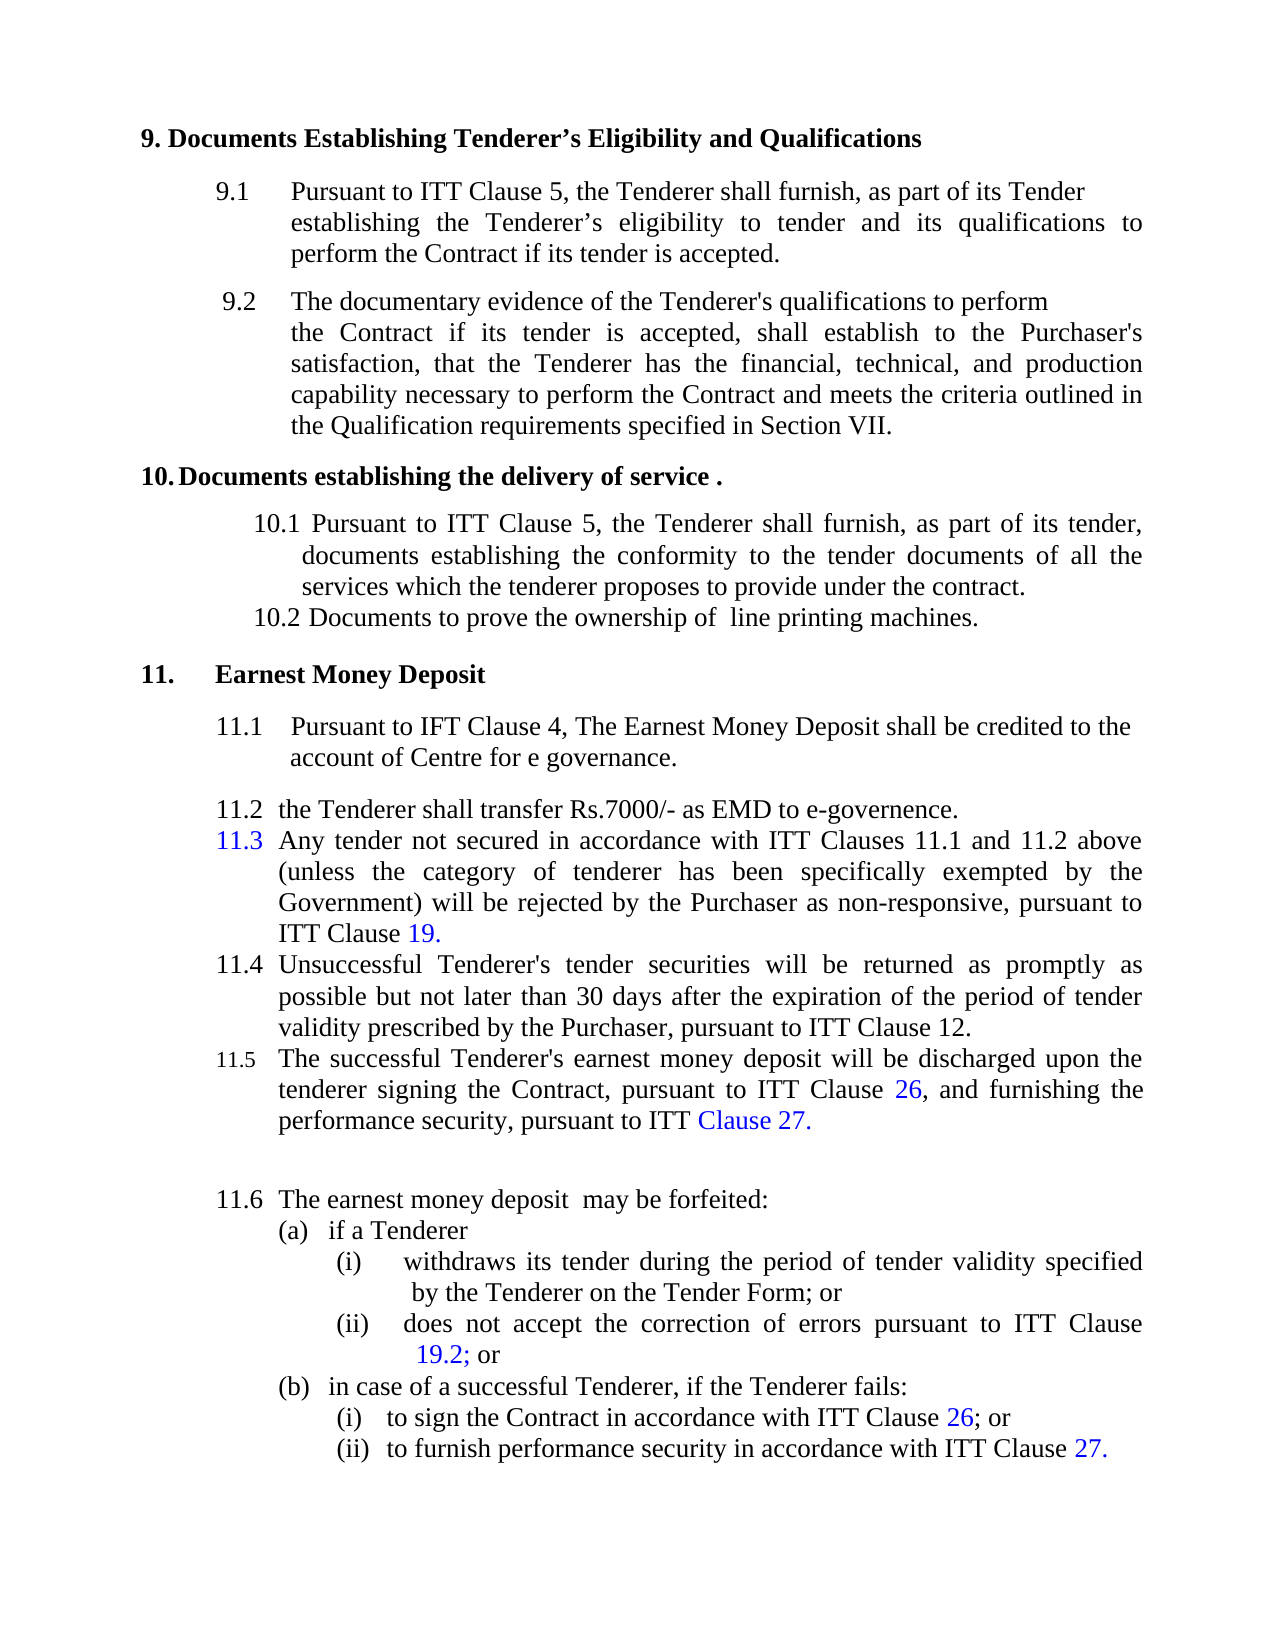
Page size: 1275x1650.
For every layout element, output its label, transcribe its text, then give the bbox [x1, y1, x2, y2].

list Documents establishing the delivery of service . [141, 460, 1144, 491]
list Unsuccessful Tenderer's tender securities will be returned as promptly as possible but not later than 30 days after the expiration of the period of tender validity prescribed by the Purchaser, pursuant to ITT Clause 12. [216, 949, 1144, 1042]
list to sign the Contract in accordance with ITT Clause 26; or [336, 1401, 1144, 1432]
list Pursuant to IFT Clause 4, The Earnest Money Deposit shall be credited to the [216, 710, 1144, 741]
list if a Tenderer [278, 1214, 1144, 1245]
list does not accept the correction of errors pursuant to ITT Clause 19.2; or [336, 1307, 1144, 1369]
list withdraws its tender during the period of tender validity specified by the Tenderer on the Tender Form; or [336, 1245, 1144, 1307]
list Documents to prove the ownership of line printing machines. [253, 601, 1144, 632]
list to furnish performance security in accordance with ITT Clause 27. [336, 1432, 1144, 1463]
list The successful Tenderer's earnest money deposit will be discharged upon the tenderer signing the Contract, pursuant to ITT Clause 26, and furnishing the performance security, pursuant to ITT Clause 27. [216, 1042, 1144, 1136]
list Pursuant to ITT Clause 5, the Tenderer shall furnish, as part of its tender, documents establishing the conformity to the tender documents of all the services which the tenderer proposes to provide under the contract. [253, 508, 1144, 601]
text 11. Earnest Money Deposit [141, 658, 1144, 689]
list the Tenderer shall transfer Rs.7000/- as EMD to e-governence. [216, 793, 1144, 824]
text 9. Documents Establishing Tenderer’s Eligibility and Qualifications [141, 123, 1144, 154]
text establishing the Tenderer’s eligibility to tender and its qualifications to perform the Contract if its tender is accepted. [291, 206, 1144, 268]
list in case of a successful Tenderer, if the Tenderer fails: [278, 1369, 1144, 1401]
list Any tender not secured in accordance with ITT Clauses 11.1 and 11.2 above (unless the category of tenderer has been specifically exempted by the Government) will be rejected by the Purchaser as non-responsive, pursuant to ITT Clause 19. [216, 824, 1144, 949]
text the Contract if its tender is accepted, shall establish to the Purchaser's satisfaction, that the Tenderer has the financial, technical, and production capability necessary to perform the Contract and meets the criteria outlined in the Qualification requirements specified in Section VII. [291, 316, 1144, 441]
text account of Centre for e governance. [216, 741, 1144, 772]
text 9.2 The documentary evidence of the Tenderer's qualifications to perform [216, 285, 1144, 316]
text 9.1 Pursuant to ITT Clause 5, the Tenderer shall furnish, as part of its Tender [141, 174, 1144, 206]
list The earnest money deposit may be forfeited: [216, 1183, 1144, 1214]
